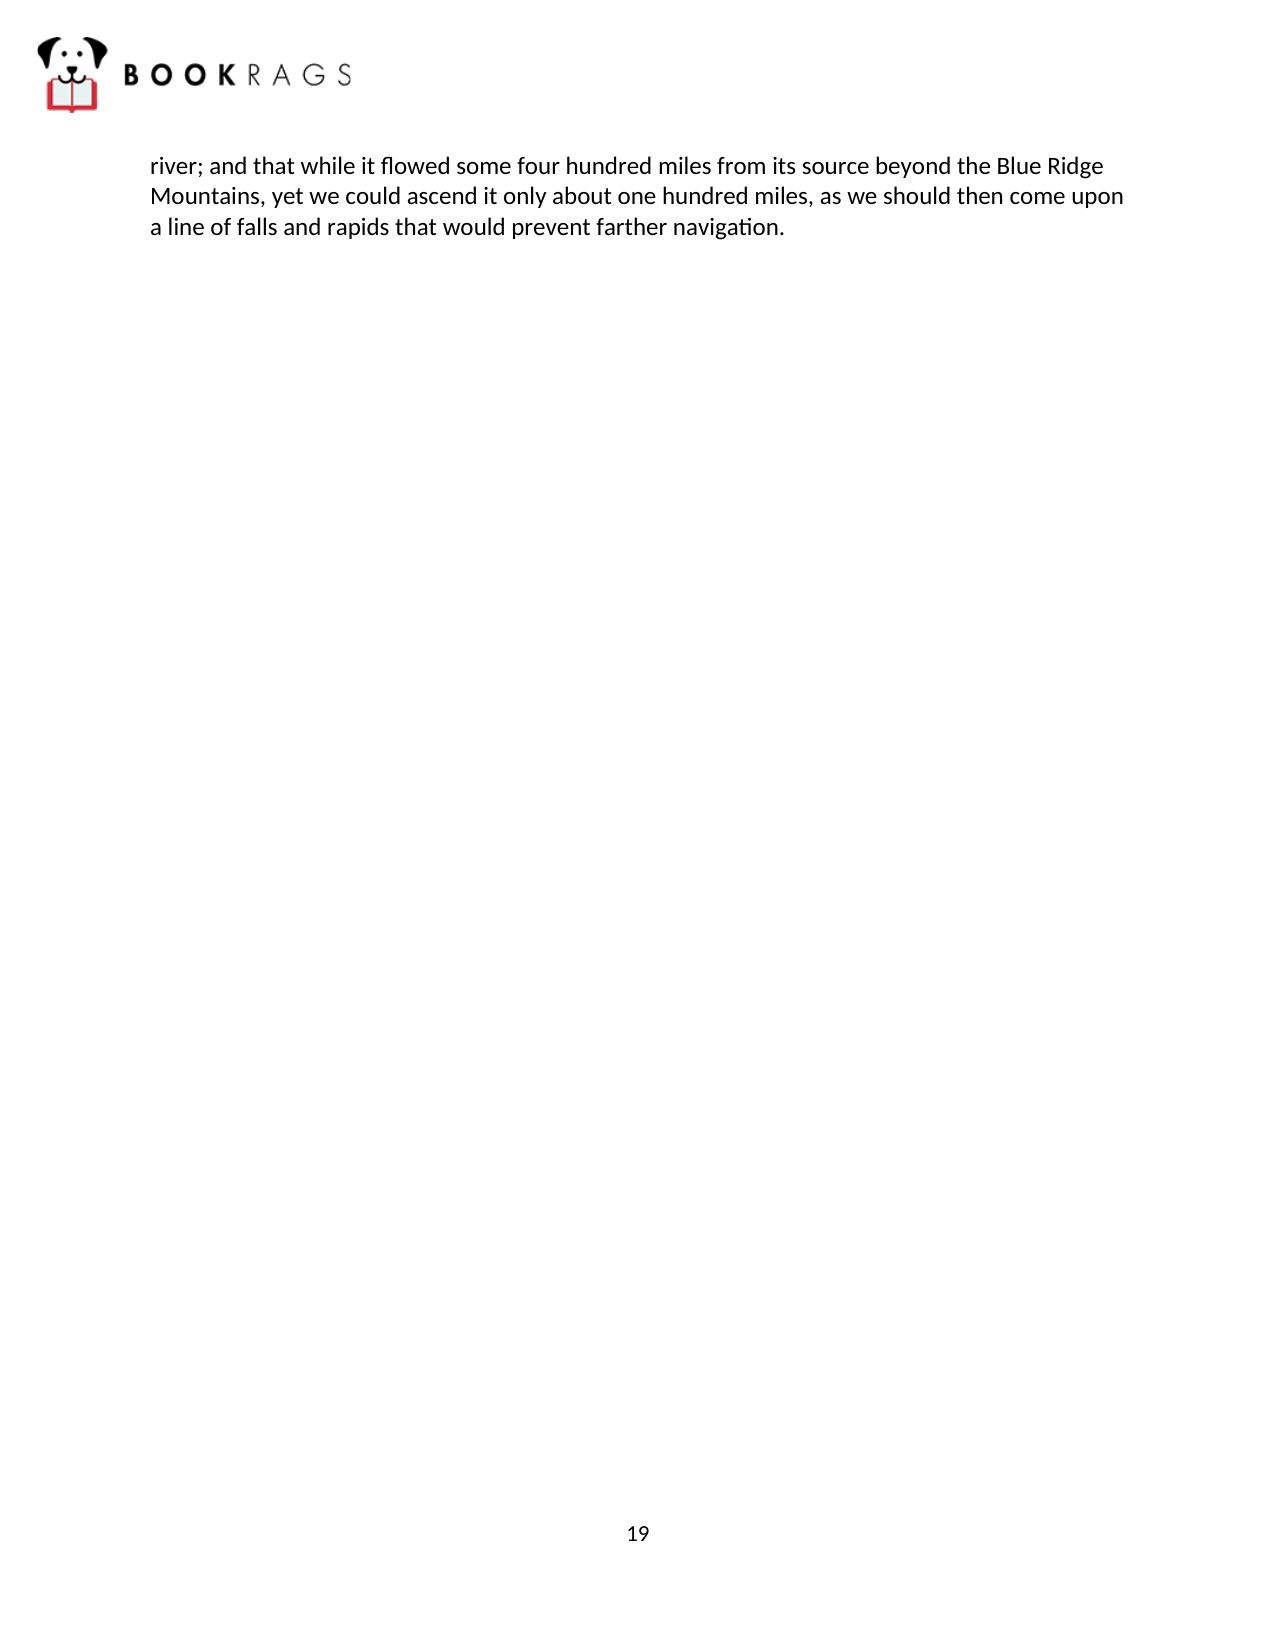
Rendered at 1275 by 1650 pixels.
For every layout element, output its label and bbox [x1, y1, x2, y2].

picture [37, 37, 351, 113]
text [150, 150, 1125, 242]
